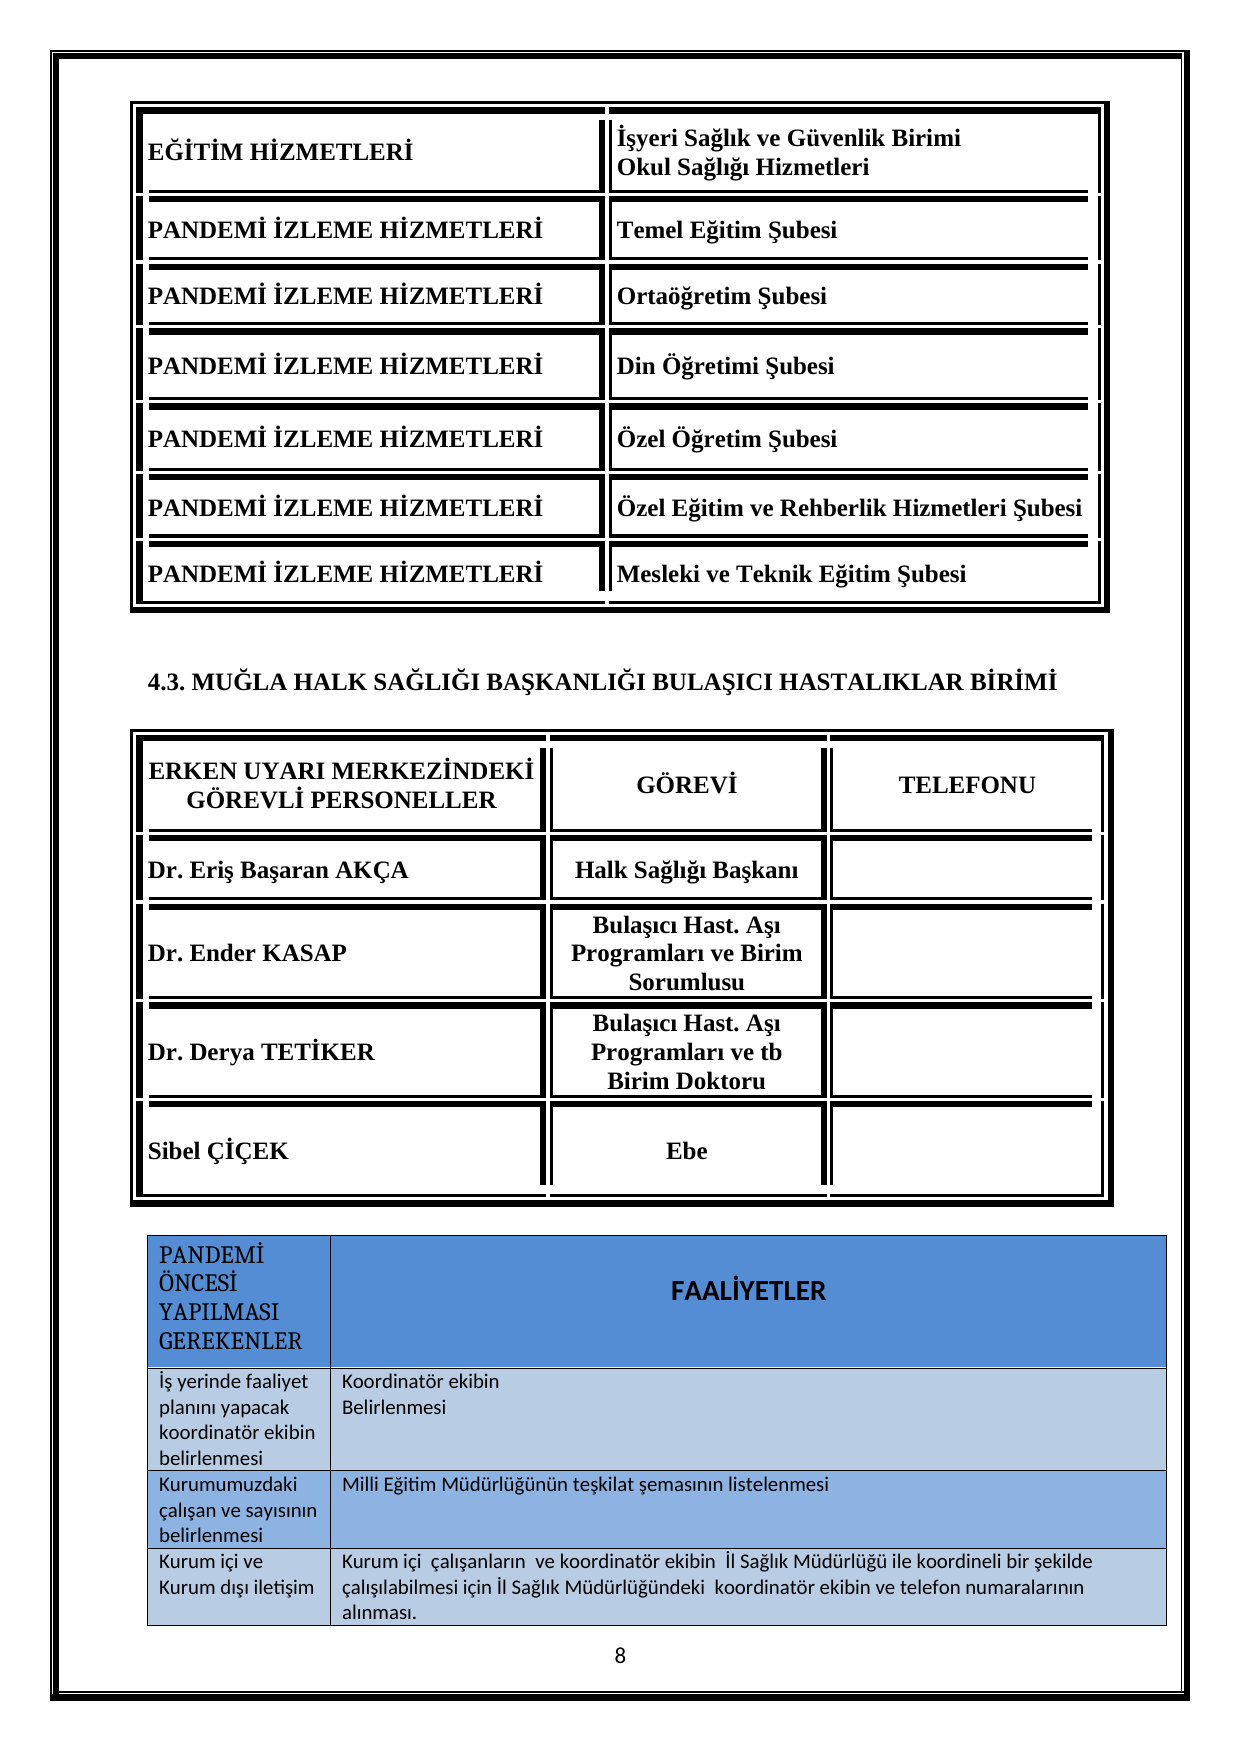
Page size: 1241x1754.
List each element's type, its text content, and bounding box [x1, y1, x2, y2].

table_cell Halk Sağlığı Başkanı [546, 829, 827, 897]
table_cell Milli Eğitim Müdürlüğünün teşkilat şemasının listelenmesi [331, 1471, 1166, 1548]
table_cell [827, 996, 1107, 1095]
table_header PANDEMİ ÖNCESİ YAPILMASI GEREKENLER [148, 1236, 330, 1367]
table_cell Bulaşıcı Hast. Aşı Programları ve Birim Sorumlusu [546, 897, 827, 996]
table_header GÖREVİ [546, 732, 827, 828]
table_header EĞİTİM HİZMETLERİ [143, 114, 605, 190]
table_cell PANDEMİ İZLEME HİZMETLERİ [136, 468, 605, 534]
table_cell Dr. Ender KASAP [136, 897, 546, 996]
table_cell Ebe [546, 1095, 827, 1194]
table_cell Kurum içi çalışanların ve koordinatör ekibin İl Sağlık Müdürlüğü ile koordineli bir şekilde çalışılabilmesi için İl Sağlık Müdürlüğündeki koordinatör ekibin ve telefon numaralarının alınması. [331, 1549, 1166, 1625]
table_cell PANDEMİ İZLEME HİZMETLERİ [136, 534, 605, 601]
table_header İşyeri Sağlık ve Güvenlik Birimi Okul Sağlığı Hizmetleri [605, 104, 1104, 190]
table_header TELEFONU [827, 732, 1107, 828]
subtitle 4.3. MUĞLA HALK SAĞLIĞI BAŞKANLIĞI BULAŞICI HASTALIKLAR BİRİMİ [148, 667, 1092, 696]
table_cell İş yerinde faaliyet planını yapacak koordinatör ekibin belirlenmesi [148, 1369, 330, 1470]
table_header ERKEN UYARI MERKEZİNDEKİ GÖREVLİ PERSONELLER [143, 741, 546, 828]
table_cell Ortaöğretim Şubesi [605, 257, 1104, 322]
table_cell Özel Eğitim ve Rehberlik Hizmetleri Şubesi [605, 468, 1104, 534]
table_cell Özel Öğretim Şubesi [605, 397, 1104, 468]
table_cell Bulaşıcı Hast. Aşı Programları ve tb Birim Doktoru [546, 996, 827, 1095]
table_cell Din Öğretimi Şubesi [605, 322, 1104, 397]
table_cell Dr. Derya TETİKER [136, 996, 546, 1095]
table_cell [827, 897, 1107, 996]
table_cell Mesleki ve Teknik Eğitim Şubesi [605, 534, 1104, 601]
table_cell PANDEMİ İZLEME HİZMETLERİ [136, 257, 605, 322]
table_cell Koordinatör ekibin Belirlenmesi [331, 1369, 1166, 1470]
table_cell [827, 829, 1107, 897]
table_header FAALİYETLER [331, 1236, 1166, 1367]
table_cell [827, 1095, 1107, 1194]
table_cell PANDEMİ İZLEME HİZMETLERİ [136, 322, 605, 397]
table_cell Dr. Eriş Başaran AKÇA [136, 829, 546, 897]
table_cell PANDEMİ İZLEME HİZMETLERİ [136, 190, 605, 257]
table_cell Temel Eğitim Şubesi [605, 190, 1104, 257]
table_cell Kurum içi ve Kurum dışı iletişim [148, 1549, 330, 1625]
table_cell Kurumumuzdaki çalışan ve sayısının belirlenmesi [148, 1471, 330, 1548]
table_cell Sibel ÇİÇEK [136, 1095, 546, 1194]
table_cell PANDEMİ İZLEME HİZMETLERİ [136, 397, 605, 468]
